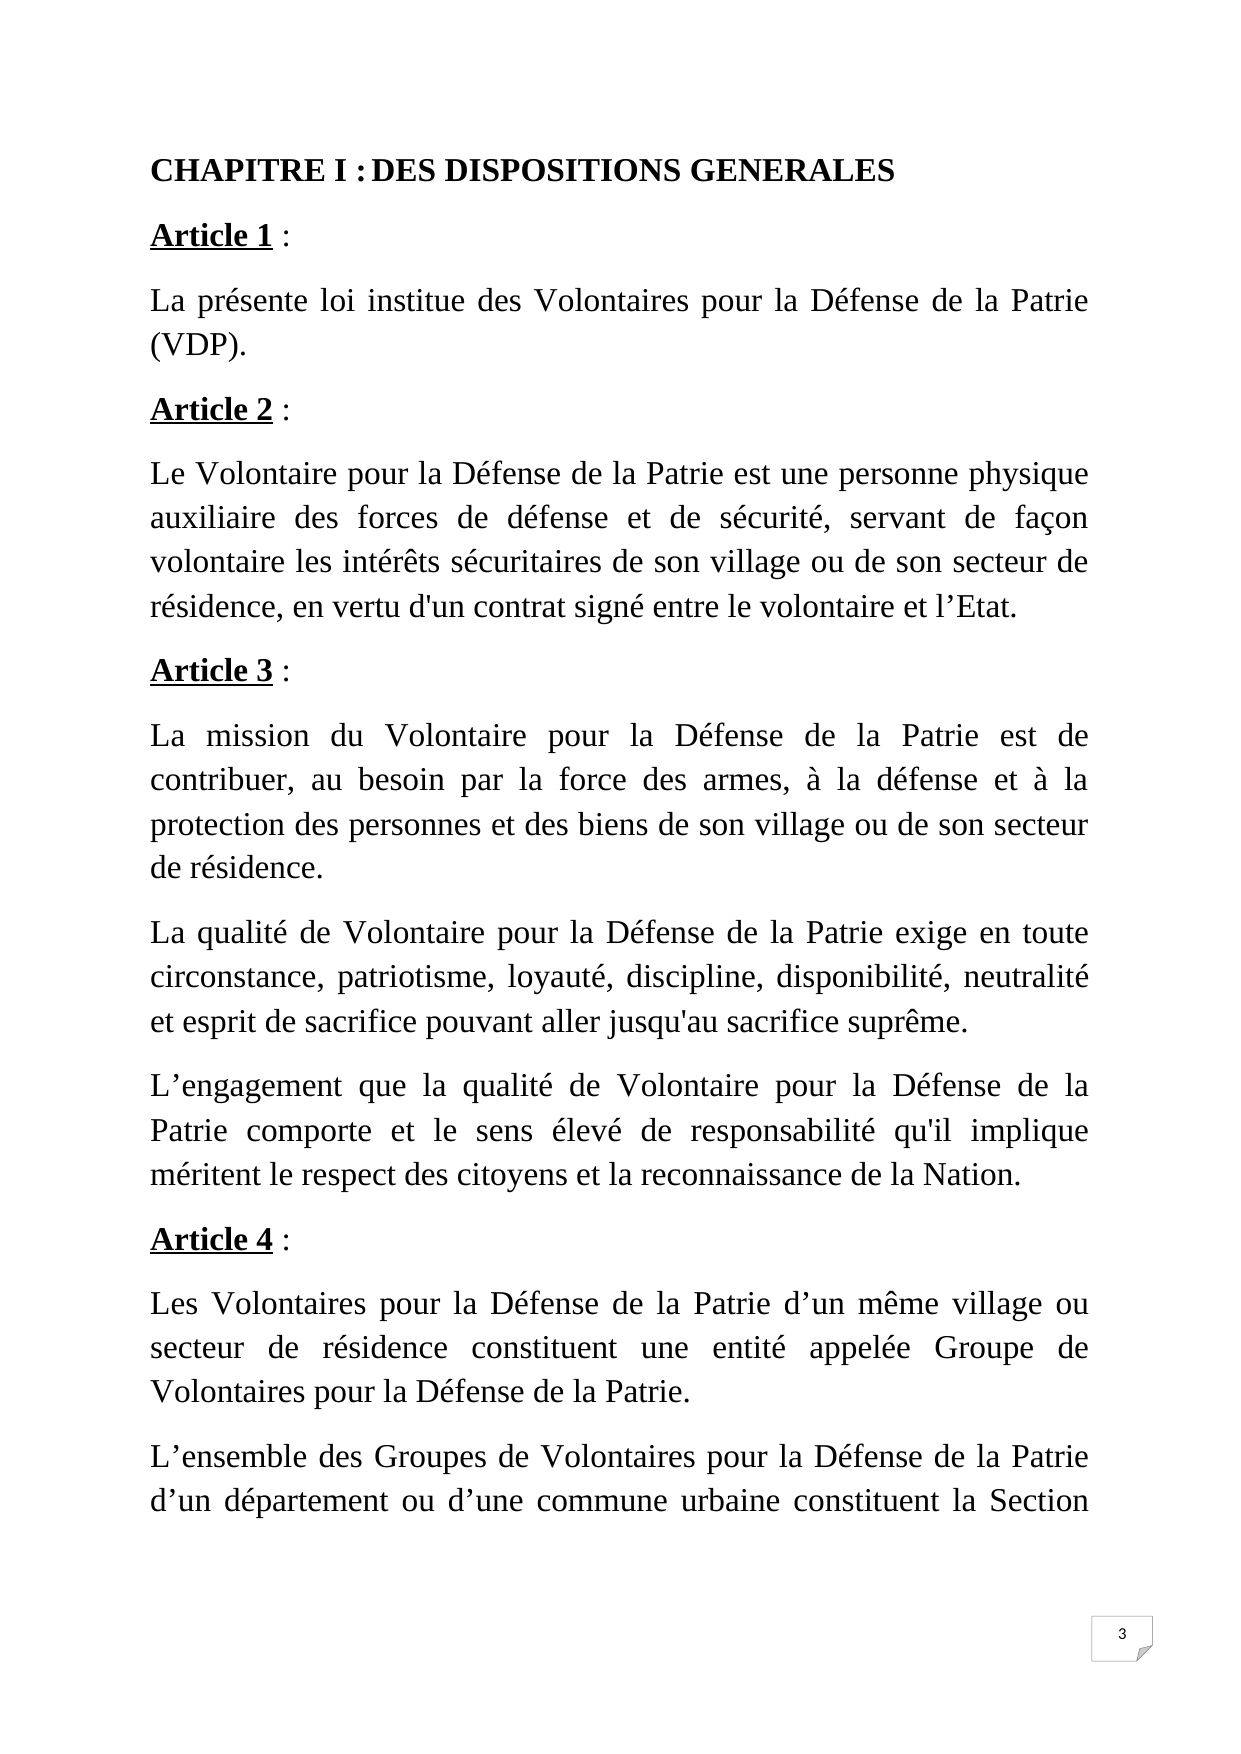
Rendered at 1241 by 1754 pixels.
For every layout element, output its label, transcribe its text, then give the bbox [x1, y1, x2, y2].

text Le Volontaire pour la Défense de la Patrie est une personne physique auxiliaire des forces de défense et de sécurité, servant de façon volontaire les intérêts sécuritaires de son village ou de son secteur de résidence, en vertu d'un contrat signé entre le volontaire et l’Etat. [150, 454, 1090, 624]
text CHAPITRE I : DES DISPOSITIONS GENERALES [150, 150, 1090, 188]
text La présente loi institue des Volontaires pour la Défense de la Patrie (VDP). [150, 280, 1090, 362]
text Article 2 : [150, 389, 1090, 427]
text L’engagement que la qualité de Volontaire pour la Défense de la Patrie comporte et le sens élevé de responsabilité qu'il implique méritent le respect des citoyens et la reconnaissance de la Nation. [150, 1066, 1090, 1192]
text Les Volontaires pour la Défense de la Patrie d’un même village ou secteur de résidence constituent une entité appelée Groupe de Volontaires pour la Défense de la Patrie. [150, 1284, 1090, 1410]
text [150, 1437, 1090, 1519]
text La qualité de Volontaire pour la Défense de la Patrie exige en toute circonstance, patriotisme, loyauté, discipline, disponibilité, neutralité et esprit de sacrifice pouvant aller jusqu'au sacrifice suprême. [150, 913, 1090, 1039]
text Article 3 : [150, 651, 1090, 689]
text Article 4 : [150, 1219, 1090, 1257]
text Article 1 : [150, 215, 1090, 253]
text La mission du Volontaire pour la Défense de la Patrie est de contribuer, au besoin par la force des armes, à la défense et à la protection des personnes et des biens de son village ou de son secteur de résidence. [150, 716, 1090, 886]
